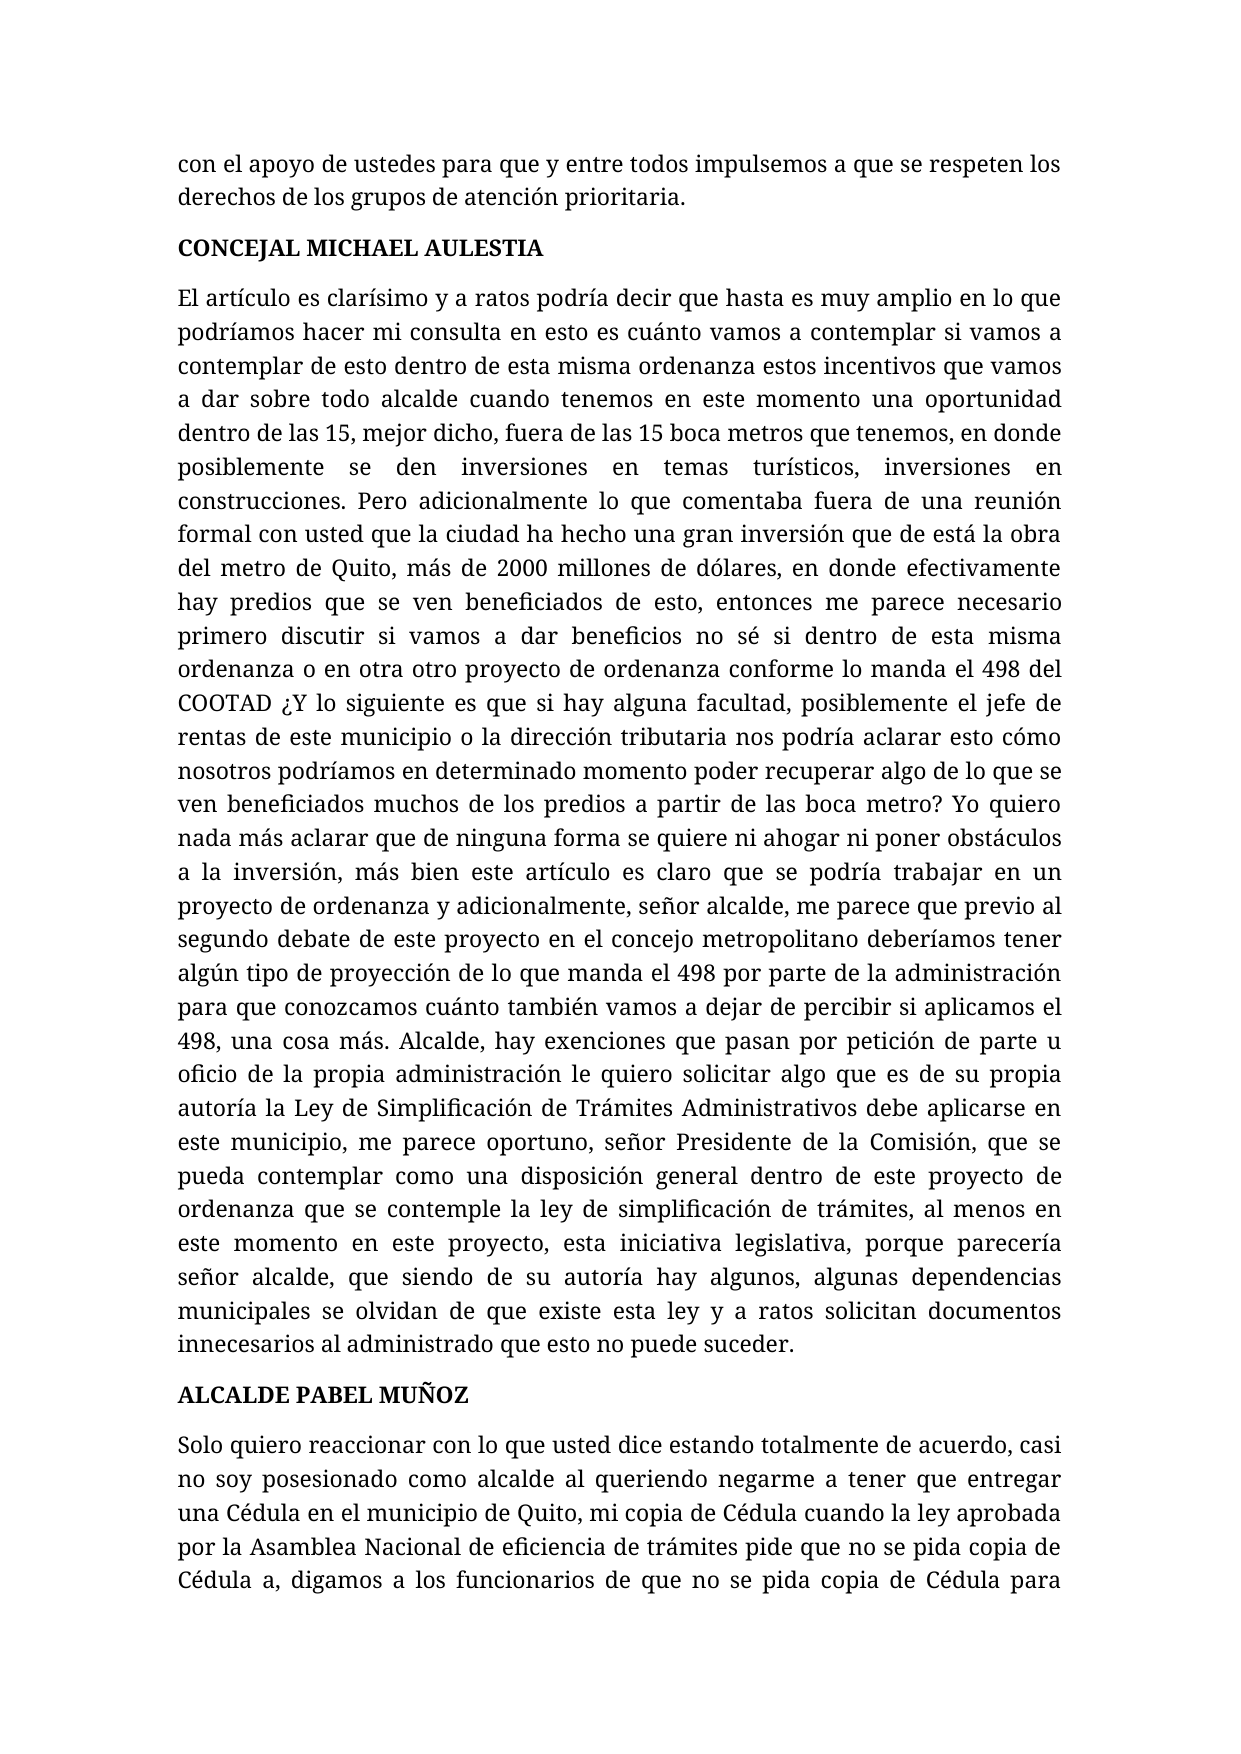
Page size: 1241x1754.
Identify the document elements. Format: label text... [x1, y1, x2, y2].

text CONCEJAL MICHAEL AULESTIA [177, 232, 1063, 263]
text ALCALDE PABEL MUÑOZ [177, 1379, 1063, 1410]
text El artículo es clarísimo y a ratos podría decir que hasta es muy amplio en lo que podríamos hacer mi consulta en esto es cuánto vamos a contemplar si vamos a contemplar de esto dentro de esta misma ordenanza estos incentivos que vamos a dar sobre todo alcalde cuando tenemos en este momento una oportunidad dentro de las 15, mejor dicho, fuera de las 15 boca metros que tenemos, en donde posiblemente se den inversiones en temas turísticos, inversiones en construcciones. Pero adicionalmente lo que comentaba fuera de una reunión formal con usted que la ciudad ha hecho una gran inversión que de está la obra del metro de Quito, más de 2000 millones de dólares, en donde efectivamente hay predios que se ven beneficiados de esto, entonces me parece necesario primero discutir si vamos a dar beneficios no sé si dentro de esta misma ordenanza o en otra otro proyecto de ordenanza conforme lo manda el 498 del COOTAD ¿Y lo siguiente es que si hay alguna facultad, posiblemente el jefe de rentas de este municipio o la dirección tributaria nos podría aclarar esto cómo nosotros podríamos en determinado momento poder recuperar algo de lo que se ven beneficiados muchos de los predios a partir de las boca metro? Yo quiero nada más aclarar que de ninguna forma se quiere ni ahogar ni poner obstáculos a la inversión, más bien este artículo es claro que se podría trabajar en un proyecto de ordenanza y adicionalmente, señor alcalde, me parece que previo al segundo debate de este proyecto en el concejo metropolitano deberíamos tener algún tipo de proyección de lo que manda el 498 por parte de la administración para que conozcamos cuánto también vamos a dejar de percibir si aplicamos el 498, una cosa más. Alcalde, hay exenciones que pasan por petición de parte u oficio de la propia administración le quiero solicitar algo que es de su propia autoría la Ley de Simplificación de Trámites Administrativos debe aplicarse en este municipio, me parece oportuno, señor Presidente de la Comisión, que se pueda contemplar como una disposición general dentro de este proyecto de ordenanza que se contemple la ley de simplificación de trámites, al menos en este momento en este proyecto, esta iniciativa legislativa, porque parecería señor alcalde, que siendo de su autoría hay algunos, algunas dependencias municipales se olvidan de que existe esta ley y a ratos solicitan documentos innecesarios al administrado que esto no puede suceder. [177, 282, 1063, 1360]
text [177, 1429, 1063, 1596]
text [177, 148, 1063, 213]
